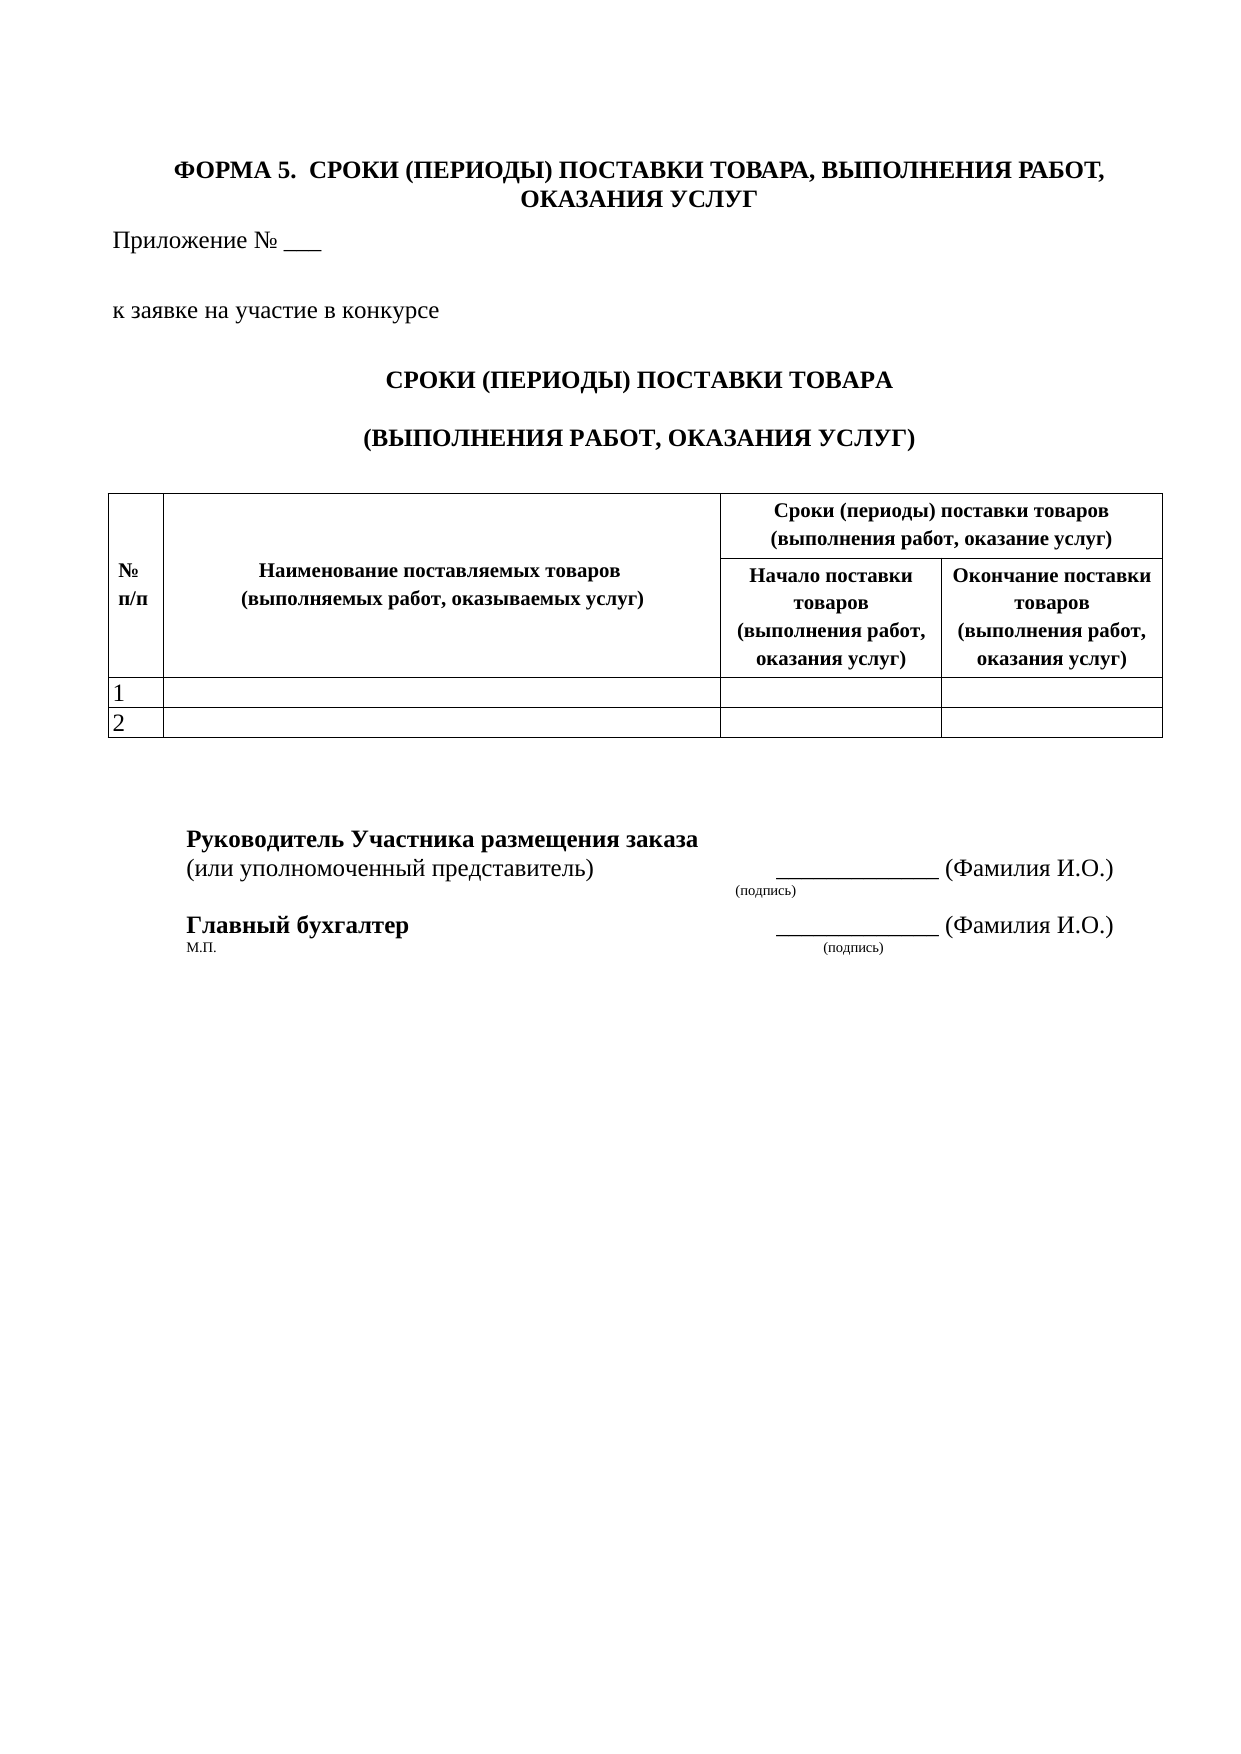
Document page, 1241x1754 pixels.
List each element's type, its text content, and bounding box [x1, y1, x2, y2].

text Сроки (периоды) поставки товара (выполнения работ, оказания услуг) [112, 366, 1166, 452]
text М.П. (подпись) [112, 939, 1166, 968]
text Главный бухгалтер _____________ (Фамилия И.О.) [112, 910, 1166, 939]
table_header Сроки (периоды) поставки товаров (выполнения работ, оказание услуг) [721, 494, 1162, 557]
text (подпись) [112, 882, 1166, 910]
table_cell Начало поставки товаров (выполнения работ, оказания услуг) [721, 559, 941, 677]
table_cell [942, 708, 1162, 737]
text Руководитель Участника размещения заказа [112, 824, 1166, 853]
table_cell Окончание поставки товаров (выполнения работ, оказания услуг) [942, 559, 1162, 677]
table_cell [721, 708, 941, 737]
table_cell [721, 678, 941, 707]
subtitle ФОРМА 5. Сроки (периоды) поставки товара, выполнения работ, ОКАЗАНИЯ УСЛУГ [112, 156, 1166, 213]
table_header Наименование поставляемых товаров (выполняемых работ, оказываемых услуг) [164, 494, 720, 677]
table_cell [942, 678, 1162, 707]
table_cell [164, 708, 720, 737]
text к заявке на участие в конкурсе [112, 296, 1166, 324]
table_cell 1 [109, 678, 163, 707]
text Приложение № ___ [112, 226, 1166, 254]
table_cell [164, 678, 720, 707]
table_cell 2 [109, 708, 163, 737]
text (или уполномоченный представитель) _____________ (Фамилия И.О.) [112, 853, 1166, 882]
table_header № п/п [109, 494, 163, 677]
